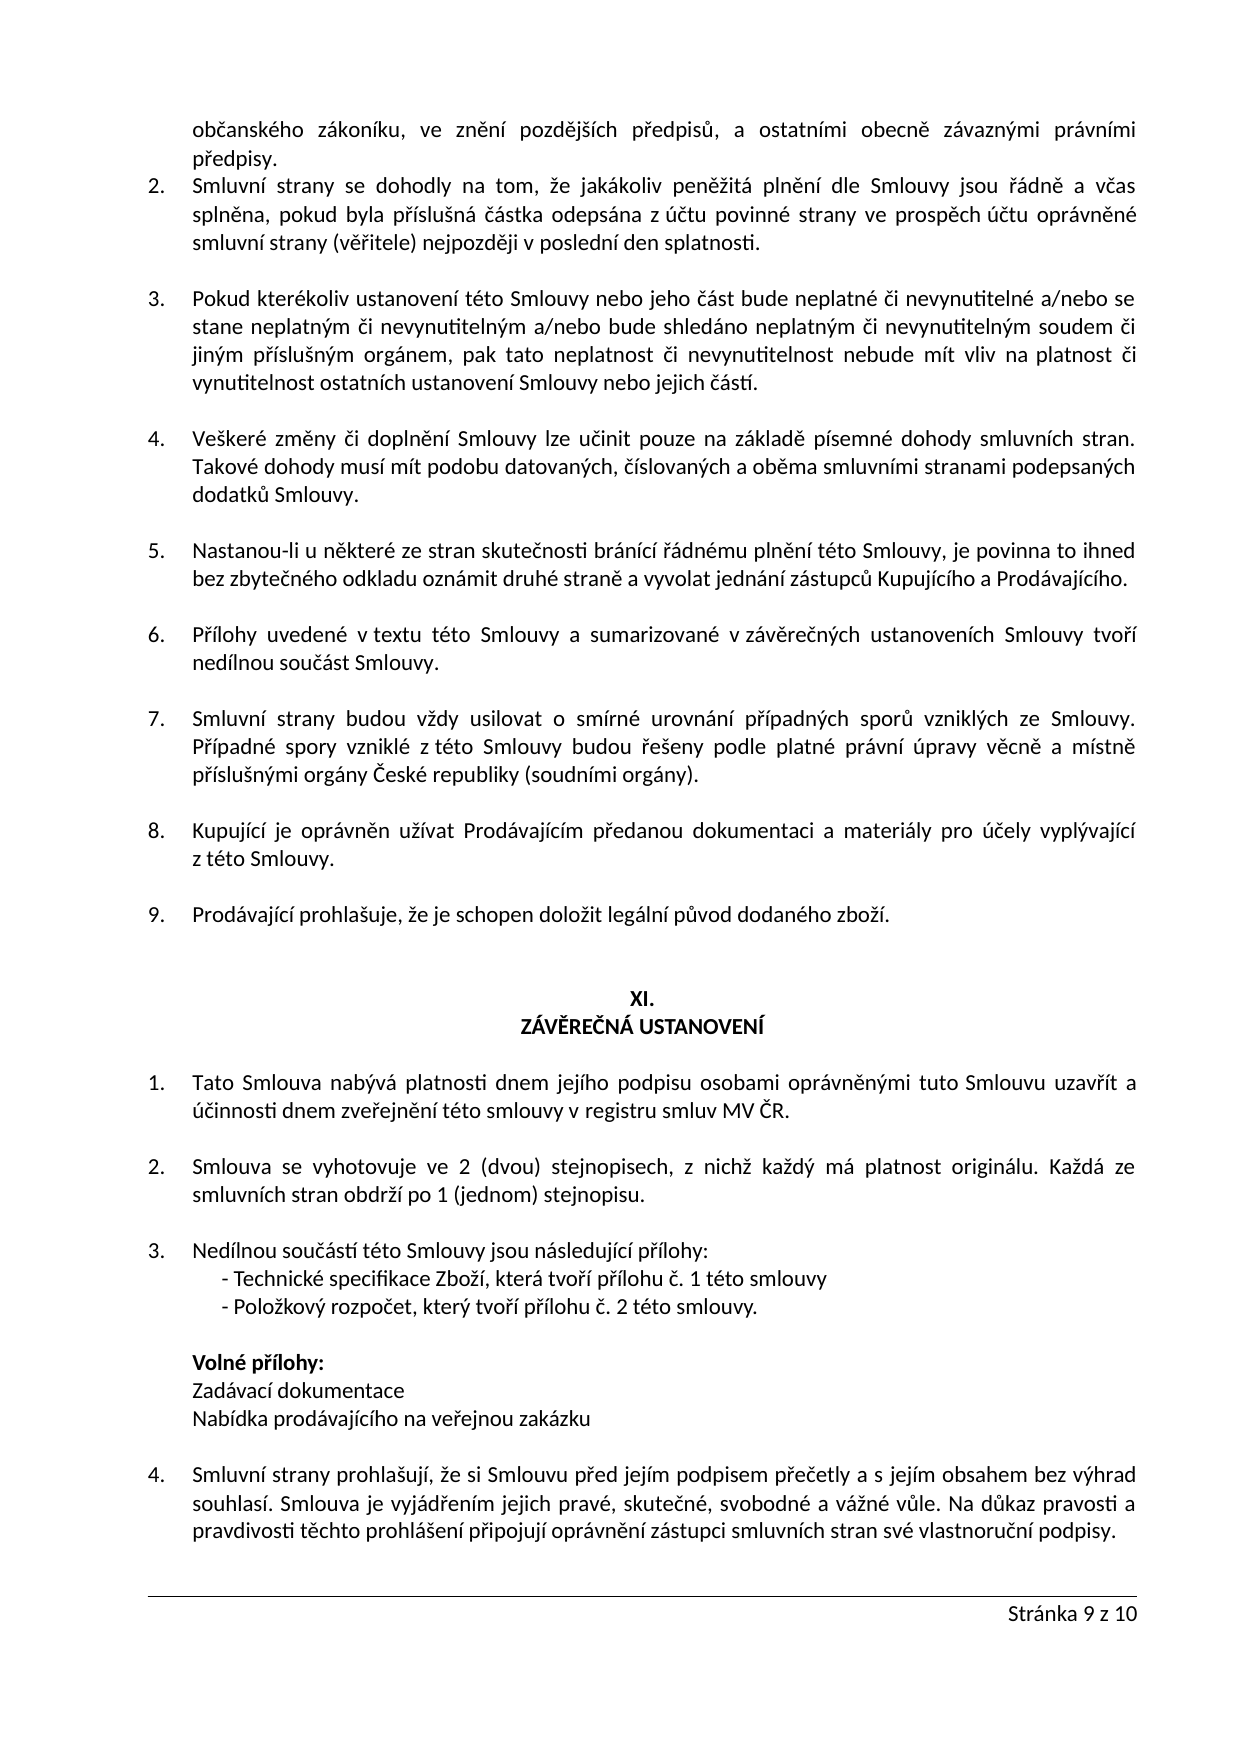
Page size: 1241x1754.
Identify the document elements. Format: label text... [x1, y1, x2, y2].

text Nabídka prodávajícího na veřejnou zakázku [192, 1404, 1137, 1433]
list Nedílnou součástí této Smlouvy jsou následující přílohy: [148, 1236, 1137, 1264]
text - Technické specifikace Zboží, která tvoří přílohu č. 1 této smlouvy [148, 1264, 1137, 1292]
text ZÁVĚREČNÁ USTANOVENÍ [148, 1012, 1137, 1040]
list Přílohy uvedené v textu této Smlouvy a sumarizované v závěrečných ustanoveních Smlouvy tvoří nedílnou součást Smlouvy. [148, 620, 1137, 676]
list Prodávající prohlašuje, že je schopen doložit legální původ dodaného zboží. [148, 900, 1137, 928]
text XI. [148, 984, 1137, 1012]
text Volné přílohy: [192, 1348, 1137, 1377]
list Nastanou-li u některé ze stran skutečnosti bránící řádnému plnění této Smlouvy, je povinna to ihned bez zbytečného odkladu oznámit druhé straně a vyvolat jednání zástupců Kupujícího a Prodávajícího. [148, 536, 1137, 592]
list Smluvní strany budou vždy usilovat o smírné urovnání případných sporů vzniklých ze Smlouvy. Případné spory vzniklé z této Smlouvy budou řešeny podle platné právní úpravy věcně a místně příslušnými orgány České republiky (soudními orgány). [148, 704, 1137, 788]
list Veškeré změny či doplnění Smlouvy lze učinit pouze na základě písemné dohody smluvních stran. Takové dohody musí mít podobu datovaných, číslovaných a oběma smluvními stranami podepsaných dodatků Smlouvy. [148, 424, 1137, 508]
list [148, 116, 1137, 172]
text - Položkový rozpočet, který tvoří přílohu č. 2 této smlouvy. [148, 1292, 1137, 1321]
list Tato Smlouva nabývá platnosti dnem jejího podpisu osobami oprávněnými tuto Smlouvu uzavřít a účinnosti dnem zveřejnění této smlouvy v registru smluv MV ČR. [148, 1068, 1137, 1124]
list Kupující je oprávněn užívat Prodávajícím předanou dokumentaci a materiály pro účely vyplývající z této Smlouvy. [148, 816, 1137, 872]
text Zadávací dokumentace [192, 1377, 1137, 1404]
list Smluvní strany se dohodly na tom, že jakákoliv peněžitá plnění dle Smlouvy jsou řádně a včas splněna, pokud byla příslušná částka odepsána z účtu povinné strany ve prospěch účtu oprávněné smluvní strany (věřitele) nejpozději v poslední den splatnosti. [148, 172, 1137, 256]
list Pokud kterékoliv ustanovení této Smlouvy nebo jeho část bude neplatné či nevynutitelné a/nebo se stane neplatným či nevynutitelným a/nebo bude shledáno neplatným či nevynutitelným soudem či jiným příslušným orgánem, pak tato neplatnost či nevynutitelnost nebude mít vliv na platnost či vynutitelnost ostatních ustanovení Smlouvy nebo jejich částí. [148, 284, 1137, 396]
list Smlouva se vyhotovuje ve 2 (dvou) stejnopisech, z nichž každý má platnost originálu. Každá ze smluvních stran obdrží po 1 (jednom) stejnopisu. [148, 1152, 1137, 1208]
list Smluvní strany prohlašují, že si Smlouvu před jejím podpisem přečetly a s jejím obsahem bez výhrad souhlasí. Smlouva je vyjádřením jejich pravé, skutečné, svobodné a vážné vůle. Na důkaz pravosti a pravdivosti těchto prohlášení připojují oprávnění zástupci smluvních stran své vlastnoruční podpisy. [148, 1461, 1137, 1545]
